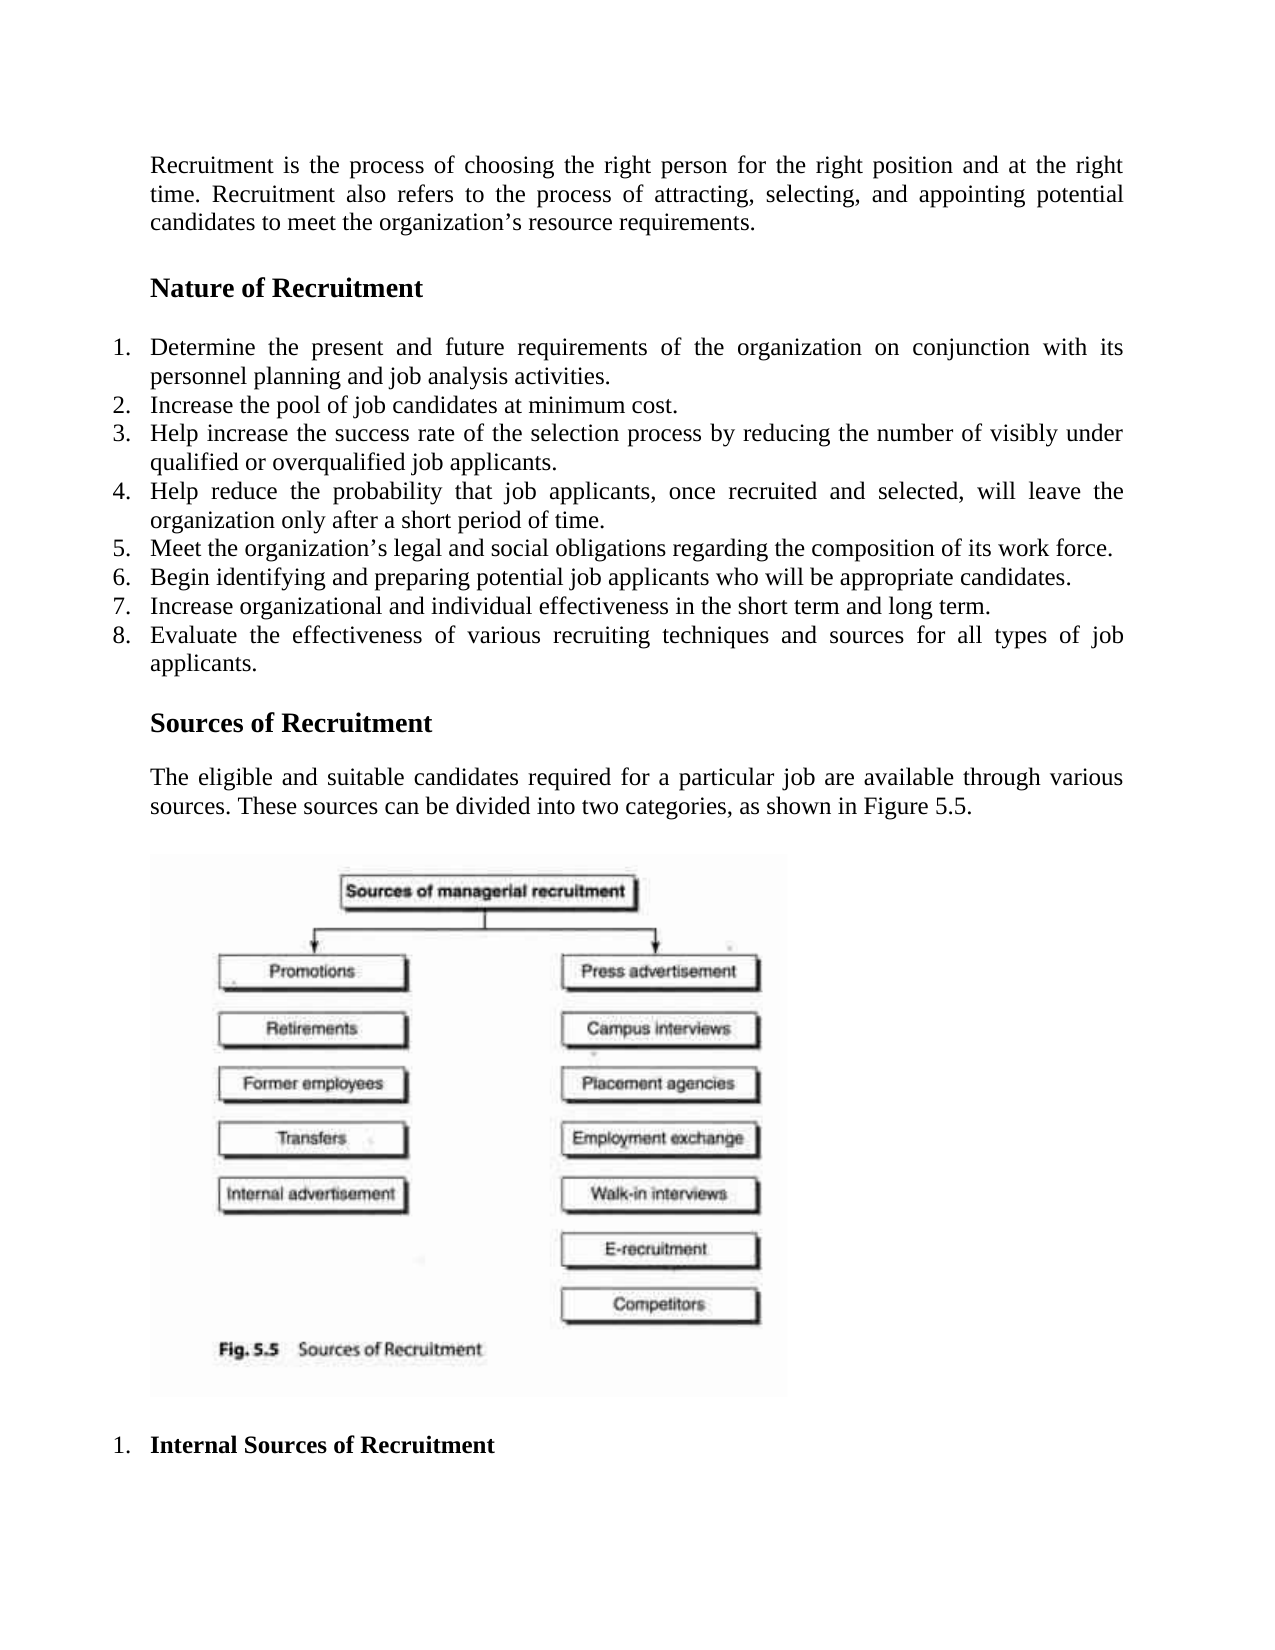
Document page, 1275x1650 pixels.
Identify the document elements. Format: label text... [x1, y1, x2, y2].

list Begin identifying and preparing potential job applicants who will be appropriate candidates. [112, 562, 1125, 591]
text Sources of Recruitment [150, 706, 1125, 739]
text The eligible and suitable candidates required for a particular job are available through various sources. These sources can be divided into two categories, as shown in Figure 5.5. [150, 762, 1125, 820]
list Increase the pool of job candidates at minimum cost. [112, 390, 1125, 418]
list Evaluate the effectiveness of various recruiting techniques and sources for all types of job applicants. [112, 620, 1125, 677]
text Recruitment is the process of choosing the right person for the right position and at the right time. Recruitment also refers to the process of attracting, selecting, and appointing potential candidates to meet the organization’s resource requirements. [150, 150, 1125, 236]
list Help reduce the probability that job applicants, once recruited and selected, will leave the organization only after a short period of time. [112, 476, 1125, 533]
list Help increase the success rate of the selection process by reducing the number of visibly under qualified or overqualified job applicants. [112, 418, 1125, 476]
list Meet the organization’s legal and social obligations regarding the composition of its work force. [112, 533, 1125, 562]
picture [150, 854, 788, 1397]
list Determine the present and future requirements of the organization on conjunction with its personnel planning and job analysis activities. [112, 332, 1125, 390]
list Internal Sources of Recruitment [112, 1431, 1125, 1459]
list Increase organizational and individual effectiveness in the short term and long term. [112, 591, 1125, 620]
text Nature of Recruitment [150, 271, 1125, 303]
